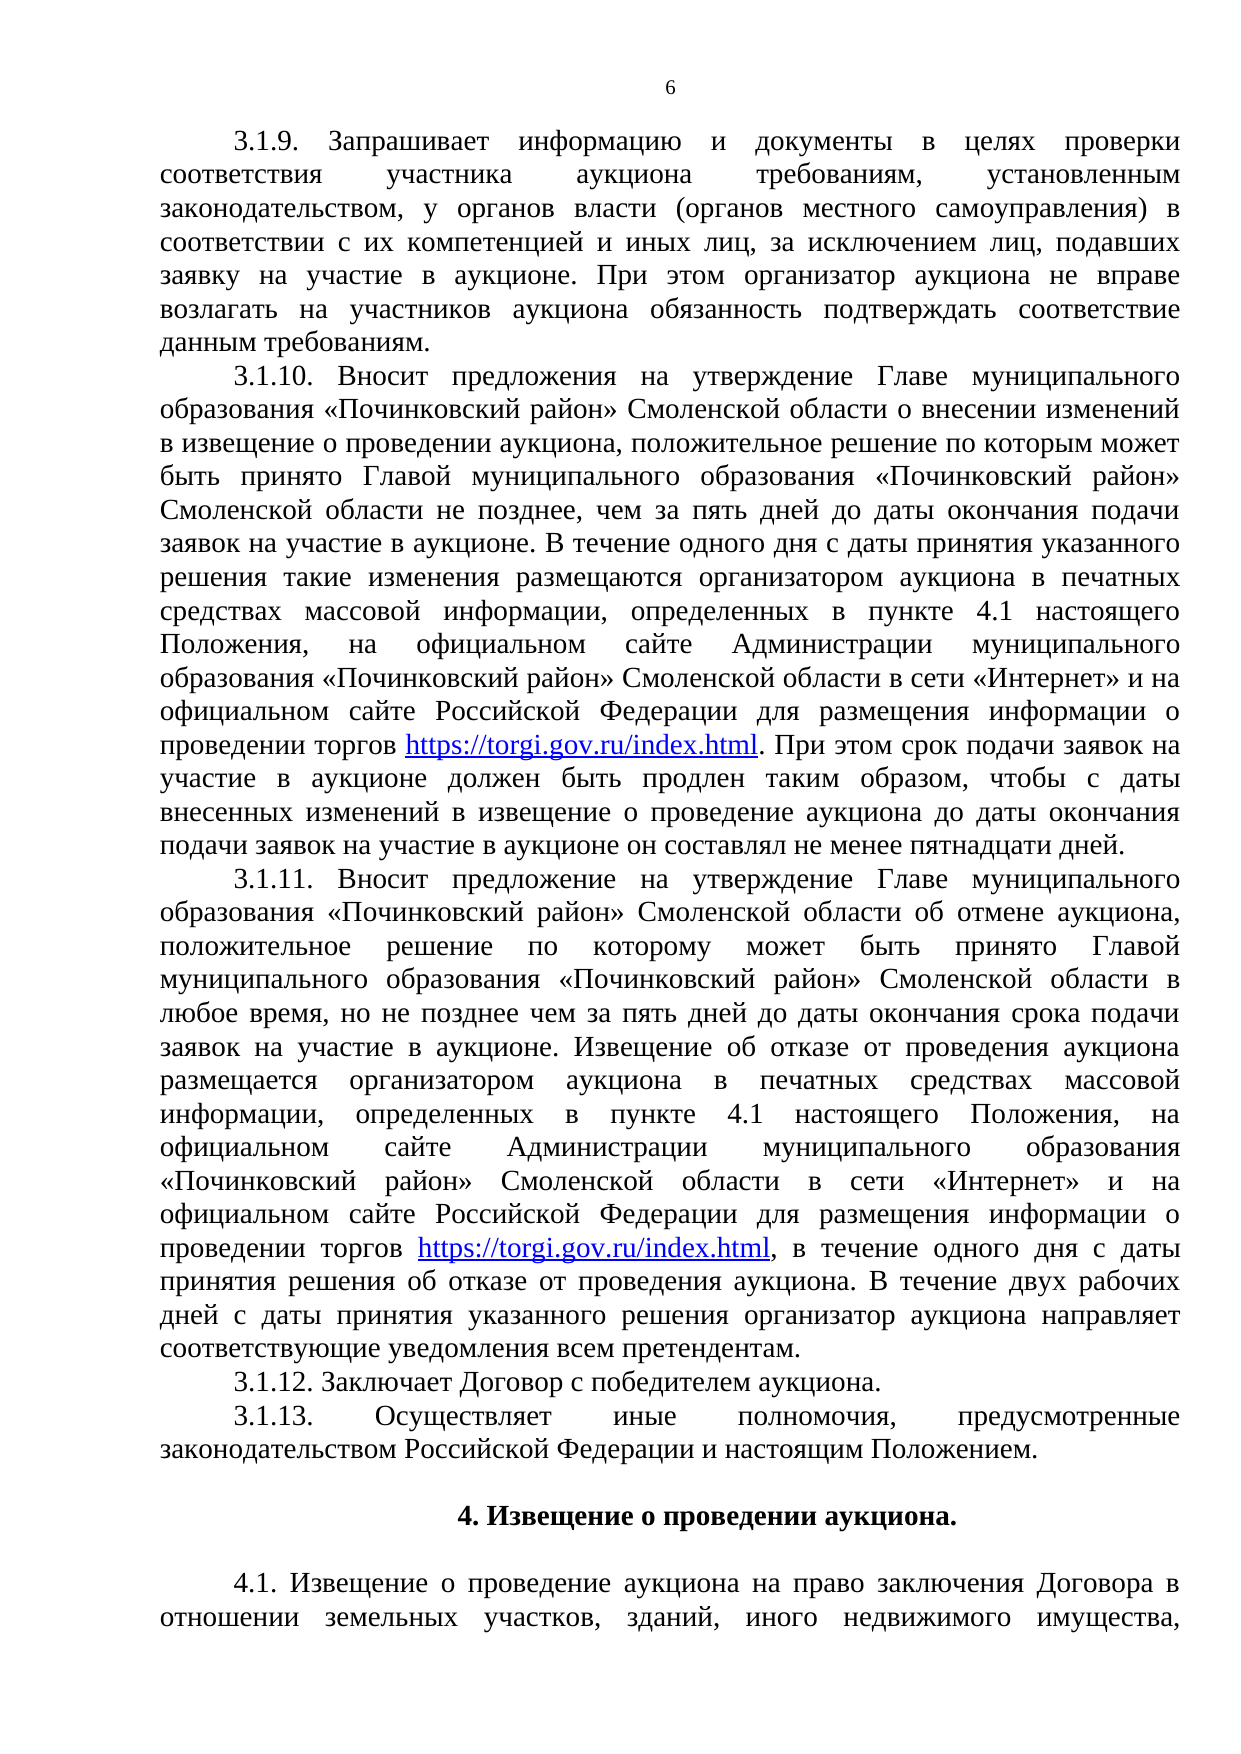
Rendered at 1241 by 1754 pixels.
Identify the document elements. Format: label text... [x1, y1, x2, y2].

text 3.1.11. Вносит предложение на утверждение Главе муниципального образования «Починковский район» Смоленской области об отмене аукциона, положительное решение по которому может быть принято Главой муниципального образования «Починковский район» Смоленской области в любое время, но не позднее чем за пять дней до даты окончания срока подачи заявок на участие в аукционе. Извещение об отказе от проведения аукциона размещается организатором аукциона в печатных средствах массовой информации, определенных в пункте 4.1 настоящего Положения, на официальном сайте Администрации муниципального образования «Починковский район» Смоленской области в сети «Интернет» и на официальном сайте Российской Федерации для размещения информации о проведении торгов https://torgi.gov.ru/index.html, в течение одного дня с даты принятия решения об отказе от проведения аукциона. В течение двух рабочих дней с даты принятия указанного решения организатор аукциона направляет соответствующие уведомления всем претендентам. [159, 861, 1181, 1364]
text 3.1.10. Вносит предложения на утверждение Главе муниципального образования «Починковский район» Смоленской области о внесении изменений в извещение о проведении аукциона, положительное решение по которым может быть принято Главой муниципального образования «Починковский район» Смоленской области не позднее, чем за пять дней до даты окончания подачи заявок на участие в аукционе. В течение одного дня с даты принятия указанного решения такие изменения размещаются организатором аукциона в печатных средствах массовой информации, определенных в пункте 4.1 настоящего Положения, на официальном сайте Администрации муниципального образования «Починковский район» Смоленской области в сети «Интернет» и на официальном сайте Российской Федерации для размещения информации о проведении торгов https://torgi.gov.ru/index.html. При этом срок подачи заявок на участие в аукционе должен быть продлен таким образом, чтобы с даты внесенных изменений в извещение о проведение аукциона до даты окончания подачи заявок на участие в аукционе он составлял не менее пятнадцати дней. [159, 358, 1181, 861]
text 3.1.9. Запрашивает информацию и документы в целях проверки соответствия участника аукциона требованиям, установленным законодательством, у органов власти (органов местного самоуправления) в соответствии с их компетенцией и иных лиц, за исключением лиц, подавших заявку на участие в аукционе. При этом организатор аукциона не вправе возлагать на участников аукциона обязанность подтверждать соответствие данным требованиям. [159, 123, 1181, 358]
text 3.1.12. Заключает Договор с победителем аукциона. [159, 1364, 1181, 1398]
text 4. Извещение о проведении аукциона. [159, 1498, 1181, 1532]
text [159, 1565, 1181, 1632]
text 3.1.13. Осуществляет иные полномочия, предусмотренные законодательством Российской Федерации и настоящим Положением. [159, 1398, 1181, 1465]
